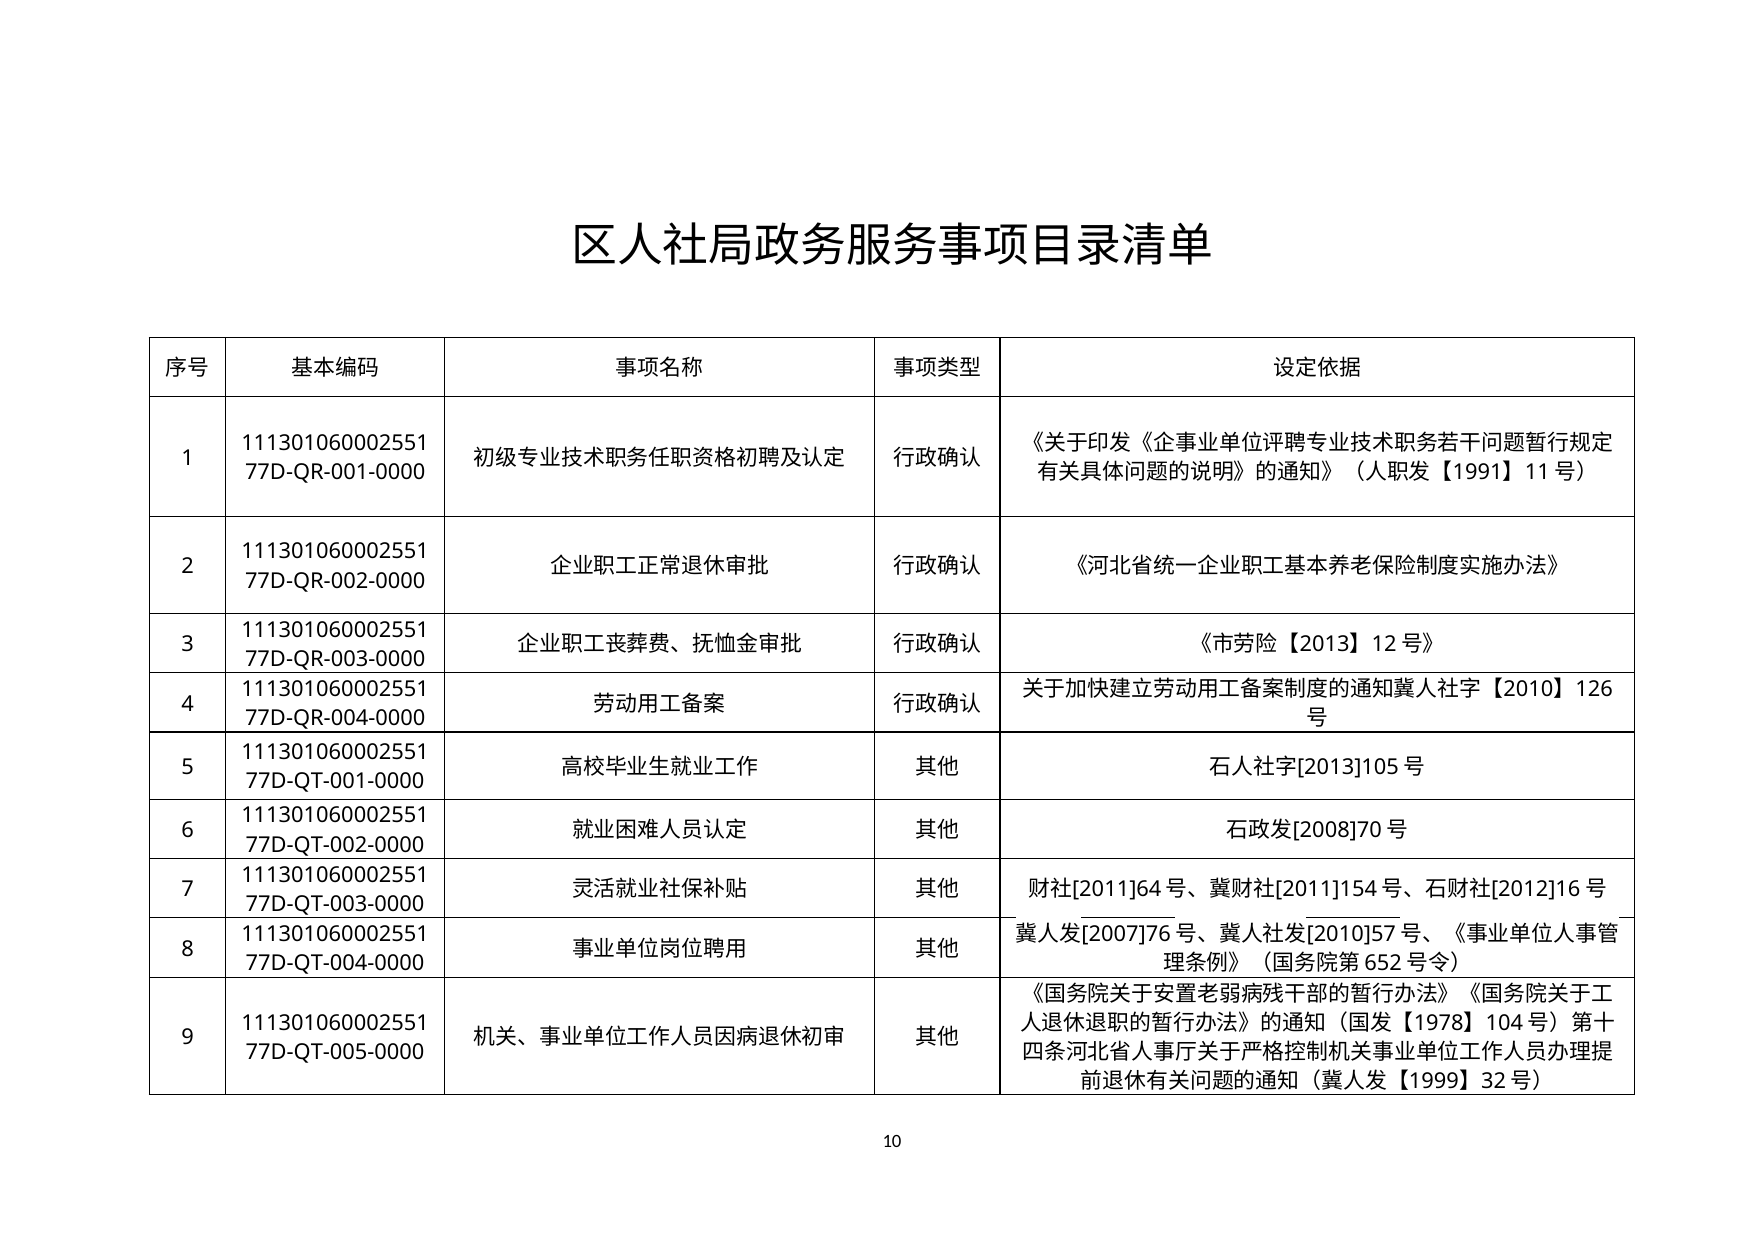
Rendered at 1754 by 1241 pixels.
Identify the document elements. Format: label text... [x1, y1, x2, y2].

table_cell 11130106000255177D-QT-003-0000 [226, 859, 444, 917]
table_cell 冀人发[2007]76号、冀人社发[2010]57号、《事业单位人事管理条例》（国务院第652号令） [1001, 918, 1163, 977]
table_cell 石人社字[2013]105号 [1001, 733, 1634, 798]
table_cell 高校毕业生就业工作 [445, 733, 874, 798]
table_cell 1 [150, 397, 225, 516]
table_cell 机关、事业单位工作人员因病退休初审 [445, 978, 874, 1094]
table_cell 行政确认 [875, 397, 999, 516]
table_cell 石政发[2008]70号 [1001, 800, 1634, 858]
table_header 序号 [150, 338, 225, 396]
table_cell 《关于印发《企事业单位评聘专业技术职务若干问题暂行规定有关具体问题的说明》的通知》（人职发【1991】11号） [1001, 397, 1634, 516]
table_cell 其他 [875, 733, 999, 798]
table_cell 11130106000255177D-QT-005-0000 [226, 978, 444, 1094]
table_cell 其他 [875, 918, 999, 977]
table_cell 事业单位岗位聘用 [445, 918, 874, 977]
table_header 基本编码 [226, 338, 444, 396]
table_cell 4 [150, 673, 225, 731]
table_cell 9 [150, 978, 225, 1094]
table_cell 行政确认 [875, 673, 999, 731]
table_cell 6 [150, 800, 225, 858]
table_cell 财社[2011]64号、冀财社[2011]154号、石财社[2012]16号 [1001, 859, 1634, 917]
table_cell 就业困难人员认定 [445, 800, 874, 858]
table_header 事项名称 [445, 338, 874, 396]
table_cell 11130106000255177D-QR-002-0000 [226, 517, 444, 613]
table_cell 5 [150, 733, 225, 798]
table_cell 7 [150, 859, 225, 917]
table_cell 11130106000255177D-QR-004-0000 [226, 673, 444, 731]
table_cell 行政确认 [875, 614, 999, 672]
table_cell 《河北省统一企业职工基本养老保险制度实施办法》 [1001, 517, 1634, 613]
table_cell 2 [150, 517, 225, 613]
table_cell 其他 [875, 859, 999, 917]
table_header 设定依据 [1001, 338, 1634, 396]
table_cell 8 [150, 918, 225, 977]
table_cell 3 [150, 614, 225, 672]
table_cell 企业职工正常退休审批 [445, 517, 874, 613]
table_cell 11130106000255177D-QR-001-0000 [226, 397, 444, 516]
table_cell 灵活就业社保补贴 [445, 859, 874, 917]
table_cell 劳动用工备案 [445, 673, 874, 731]
table_cell 初级专业技术职务任职资格初聘及认定 [445, 397, 874, 516]
table_cell 《市劳险【2013】12号》 [1001, 614, 1634, 672]
table_cell 冀人发[2007]76号、冀人社发[2010]57号、《事业单位人事管理条例》（国务院第652号令） [1472, 918, 1634, 977]
table_cell 11130106000255177D-QT-002-0000 [226, 800, 444, 858]
table_cell 11130106000255177D-QT-004-0000 [226, 918, 444, 977]
table_cell 其他 [875, 800, 999, 858]
table_cell 11130106000255177D-QT-001-0000 [226, 733, 444, 798]
table_cell 其他 [875, 978, 999, 1094]
text 区人社局政务服务事项目录清单 [148, 212, 1636, 274]
table_header 事项类型 [875, 338, 999, 396]
table_cell 企业职工丧葬费、抚恤金审批 [445, 614, 874, 672]
table_cell 关于加快建立劳动用工备案制度的通知冀人社字【2010】126号 [1001, 673, 1634, 731]
table_cell 《国务院关于安置老弱病残干部的暂行办法》《国务院关于工人退休退职的暂行办法》的通知（国发【1978】104号）第十四条河北省人事厅关于严格控制机关事业单位工作人员办理提前退休有关问题的通知（冀人发【1999】32号） [1001, 978, 1634, 1094]
table_cell 11130106000255177D-QR-003-0000 [226, 614, 444, 672]
table_cell 行政确认 [875, 517, 999, 613]
